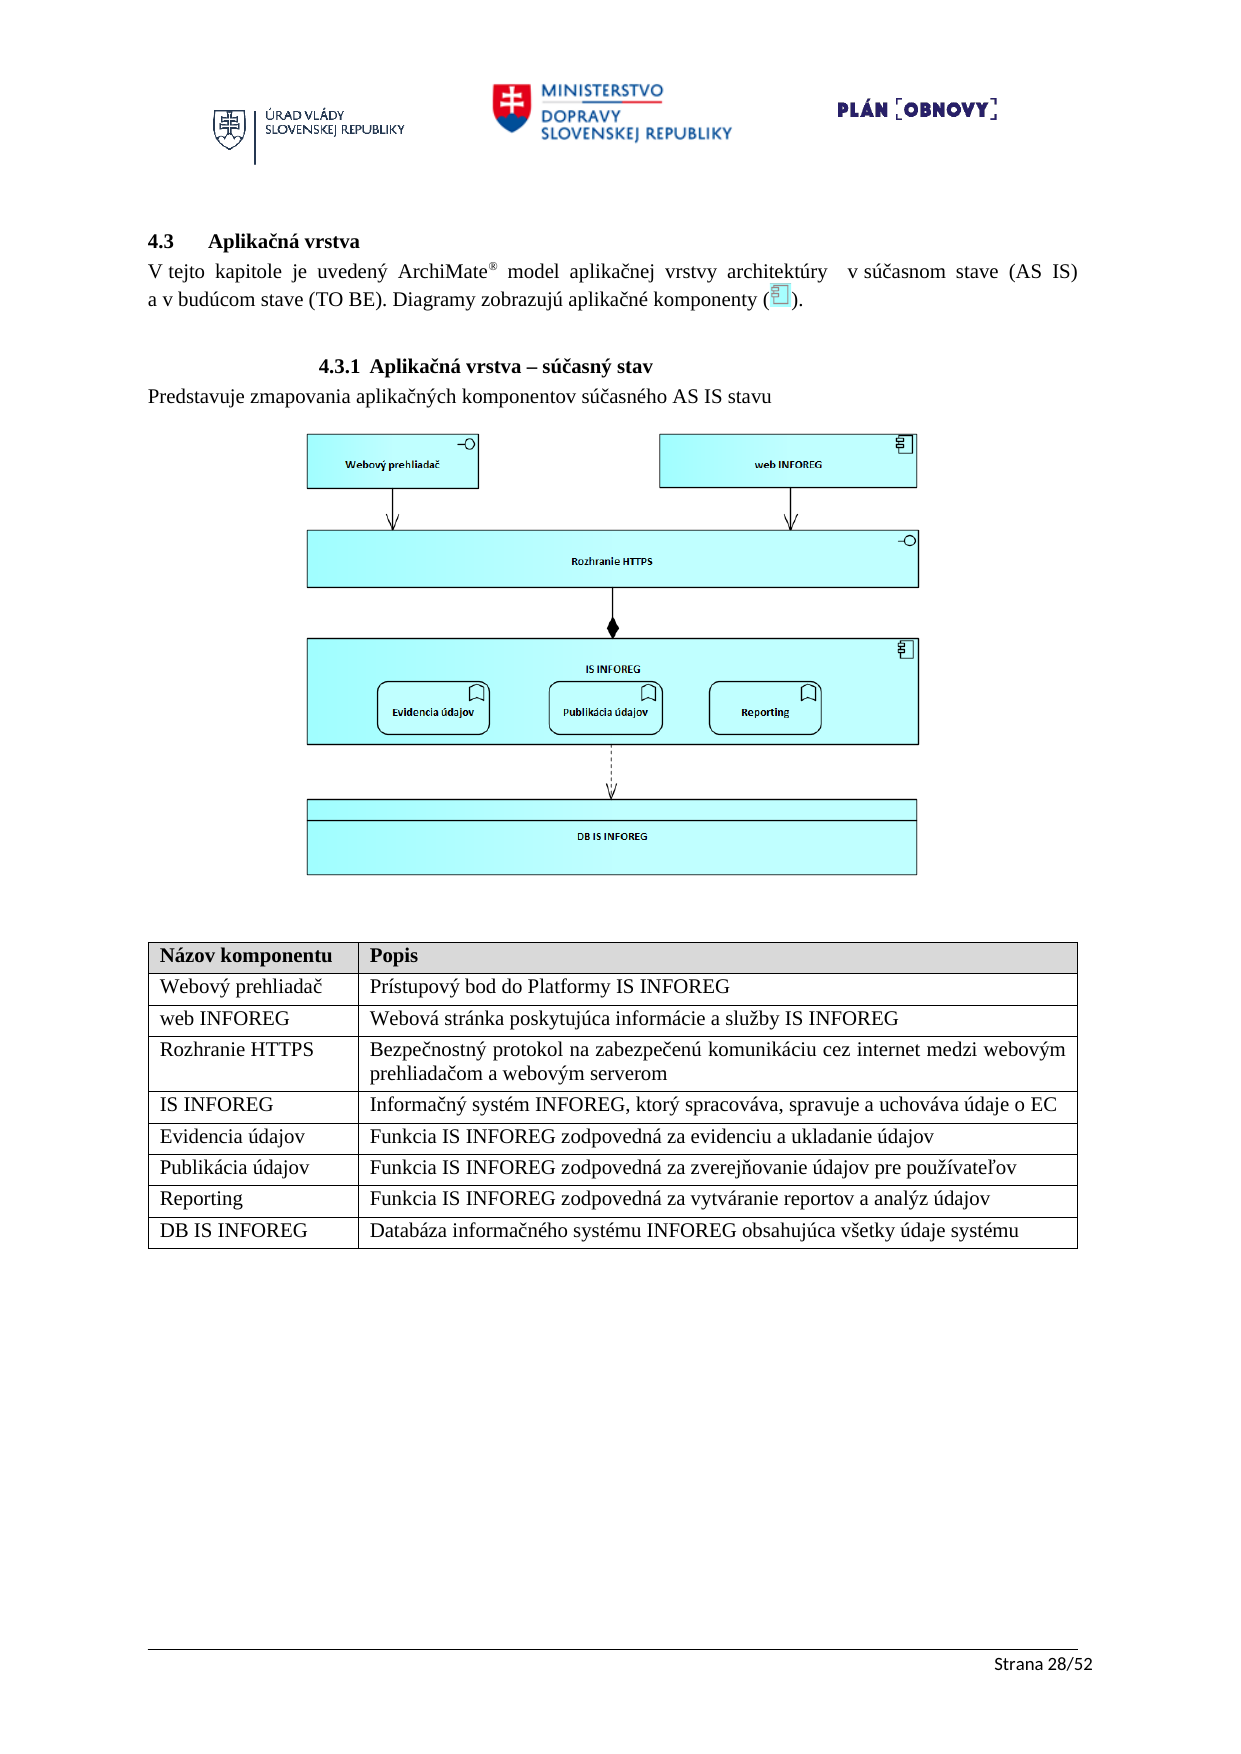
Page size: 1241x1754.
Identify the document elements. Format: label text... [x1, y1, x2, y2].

table_header Názov komponentu [149, 943, 358, 973]
table_cell Prístupový bod do Platformy IS INFOREG [359, 974, 1077, 1004]
picture [291, 414, 935, 906]
table_cell IS INFOREG [149, 1092, 358, 1123]
picture [488, 73, 737, 145]
subtitle Aplikačná vrstva – súčasný stav [318, 354, 1078, 378]
table_cell Reporting [149, 1186, 358, 1217]
table_cell Publikácia údajov [149, 1155, 358, 1185]
table_cell Webová stránka poskytujúca informácie a služby IS INFOREG [359, 1006, 1077, 1036]
table_cell Informačný systém INFOREG, ktorý spracováva, spravuje a uchováva údaje o EC [359, 1092, 1077, 1123]
table_cell DB IS INFOREG [149, 1218, 358, 1248]
table_cell web INFOREG [149, 1006, 358, 1036]
subtitle Aplikačná vrstva [148, 229, 1078, 253]
table_cell Evidencia údajov [149, 1124, 358, 1154]
table_cell Databáza informačného systému INFOREG obsahujúca všetky údaje systému [359, 1218, 1077, 1248]
picture [826, 73, 1007, 144]
table_cell Bezpečnostný protokol na zabezpečenú komunikáciu cez internet medzi webovým prehliadačom a webovým serverom [359, 1037, 1077, 1091]
table_cell Webový prehliadač [149, 974, 358, 1004]
table_cell Funkcia IS INFOREG zodpovedná za zverejňovanie údajov pre používateľov [359, 1155, 1077, 1185]
text Predstavuje zmapovania aplikačných komponentov súčasného AS IS stavu [148, 384, 1078, 408]
table_cell Funkcia IS INFOREG zodpovedná za vytváranie reportov a analýz údajov [359, 1186, 1077, 1217]
table_header Popis [359, 943, 1077, 973]
picture [769, 283, 792, 307]
picture [192, 90, 430, 179]
table_cell Funkcia IS INFOREG zodpovedná za evidenciu a ukladanie údajov [359, 1124, 1077, 1154]
text V tejto kapitole je uvedený ArchiMate® model aplikačnej vrstvy architektúry v súčasnom stave (AS IS) a v budúcom stave (TO BE). Diagramy zobrazujú aplikačné komponenty (). [148, 259, 1078, 311]
table_cell Rozhranie HTTPS [149, 1037, 358, 1091]
